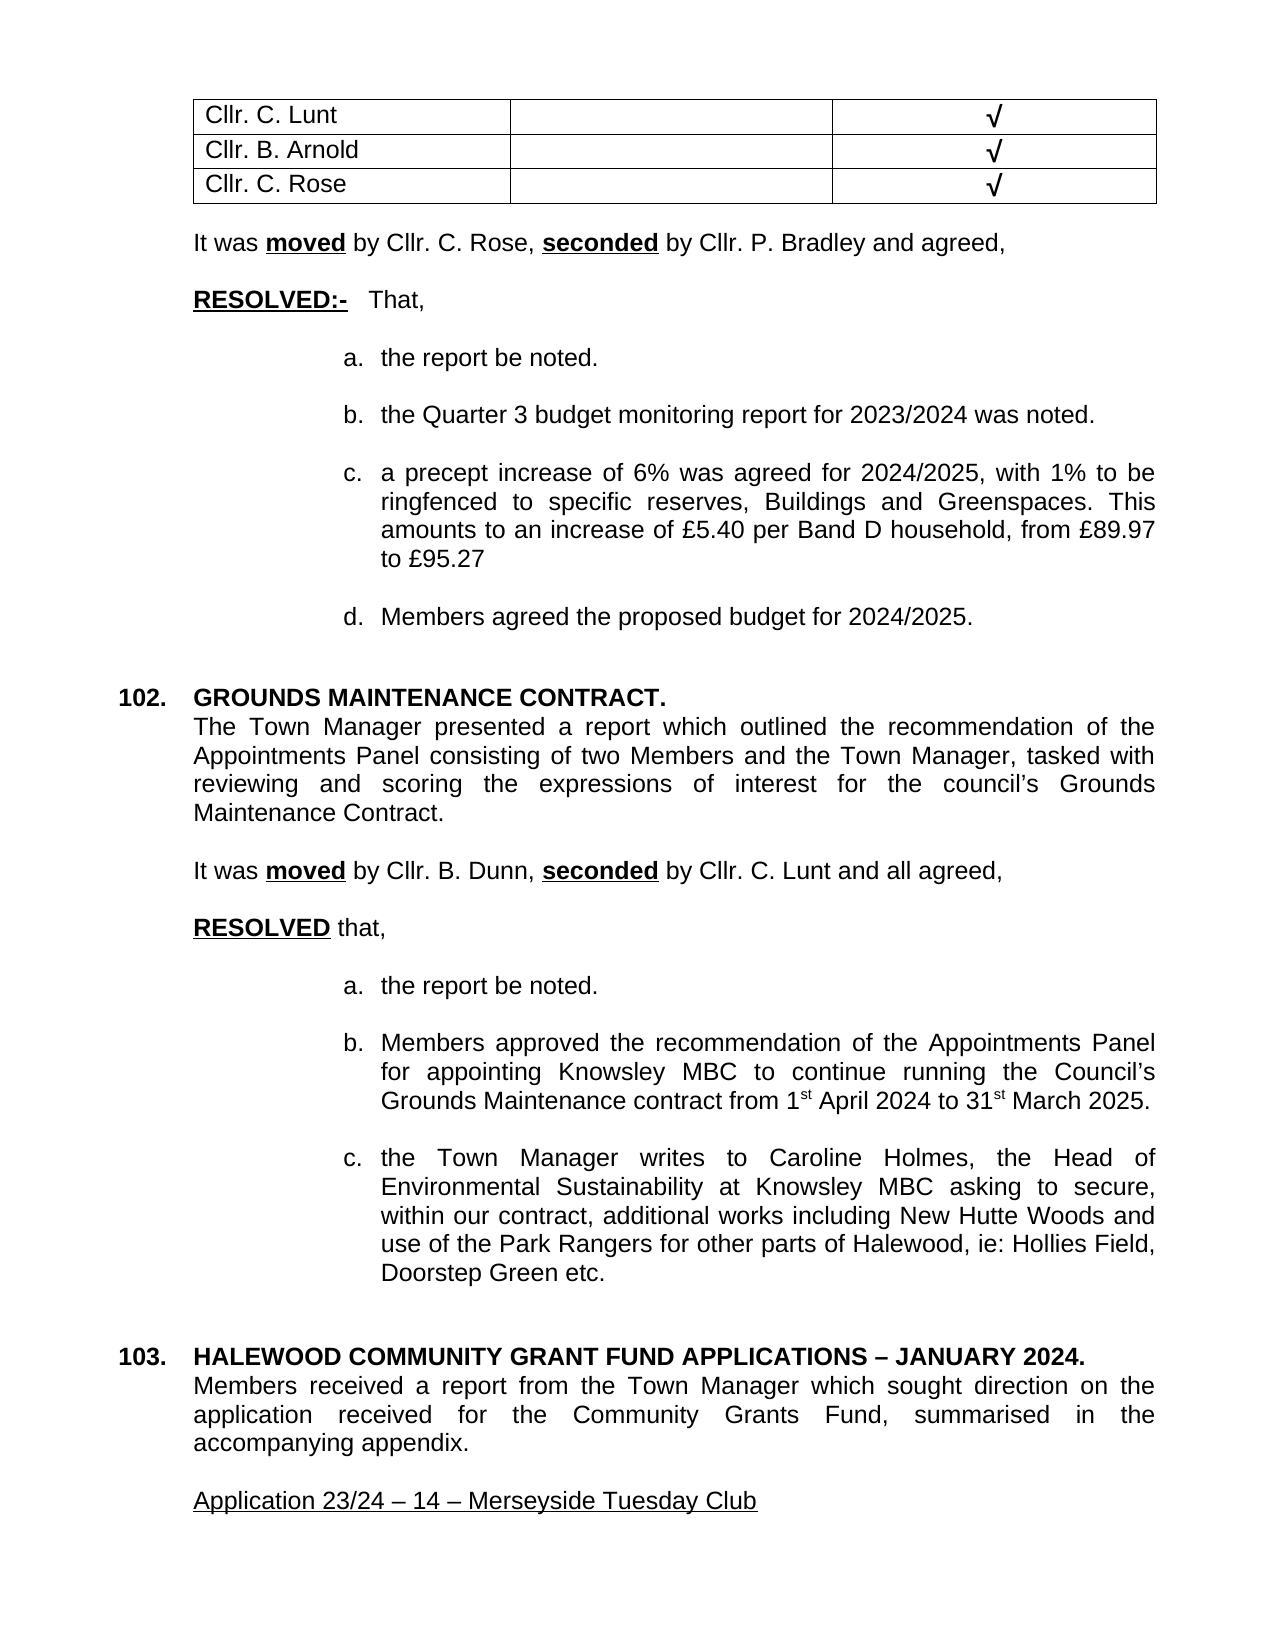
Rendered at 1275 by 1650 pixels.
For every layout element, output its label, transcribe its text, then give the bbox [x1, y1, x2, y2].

list Members approved the recommendation of the Appointments Panel for appointing Knowsley MBC to continue running the Council’s Grounds Maintenance contract from 1st April 2024 to 31st March 2025. [343, 1028, 1157, 1114]
table_cell Cllr. C. Rose [194, 169, 510, 203]
text It was moved by Cllr. B. Dunn, seconded by Cllr. C. Lunt and all agreed, [118, 856, 1157, 884]
text 103. HALEWOOD COMMUNITY GRANT FUND APPLICATIONS – JANUARY 2024. [118, 1342, 1157, 1371]
list the report be noted. [343, 343, 1157, 372]
list a precept increase of 6% was agreed for 2024/2025, with 1% to be ringfenced to specific reserves, Buildings and Greenspaces. This amounts to an increase of £5.40 per Band D household, from £89.97 to £95.27 [343, 458, 1157, 573]
text The Town Manager presented a report which outlined the recommendation of the Appointments Panel consisting of two Members and the Town Manager, tasked with reviewing and scoring the expressions of interest for the council’s Grounds Maintenance Contract. [193, 712, 1157, 827]
text Application 23/24 – 14 – Merseyside Tuesday Club [118, 1486, 1157, 1514]
list the report be noted. [343, 971, 1157, 999]
table_cell [511, 135, 832, 168]
table_cell Cllr. B. Arnold [194, 135, 510, 168]
list the Quarter 3 budget monitoring report for 2023/2024 was noted. [343, 400, 1157, 429]
text 102. GROUNDS MAINTENANCE CONTRACT. [118, 683, 1157, 712]
text It was moved by Cllr. C. Rose, seconded by Cllr. P. Bradley and agreed, [118, 228, 1157, 257]
list Members agreed the proposed budget for 2024/2025. [343, 602, 1157, 630]
list the Town Manager writes to Caroline Holmes, the Head of Environmental Sustainability at Knowsley MBC asking to secure, within our contract, additional works including New Hutte Woods and use of the Park Rangers for other parts of Halewood, ie: Hollies Field, Doorstep Green etc. [343, 1143, 1157, 1287]
table_cell √ [833, 100, 1156, 134]
text Members received a report from the Town Manager which sought direction on the application received for the Community Grants Fund, summarised in the accompanying appendix. [193, 1371, 1157, 1457]
table_cell [511, 100, 832, 134]
table_cell √ [833, 169, 1156, 203]
table_cell √ [833, 135, 1156, 168]
text RESOLVED:- That, [118, 285, 1157, 314]
table_cell Cllr. C. Lunt [194, 100, 510, 134]
text RESOLVED that, [118, 913, 1157, 942]
table_cell [511, 169, 832, 203]
